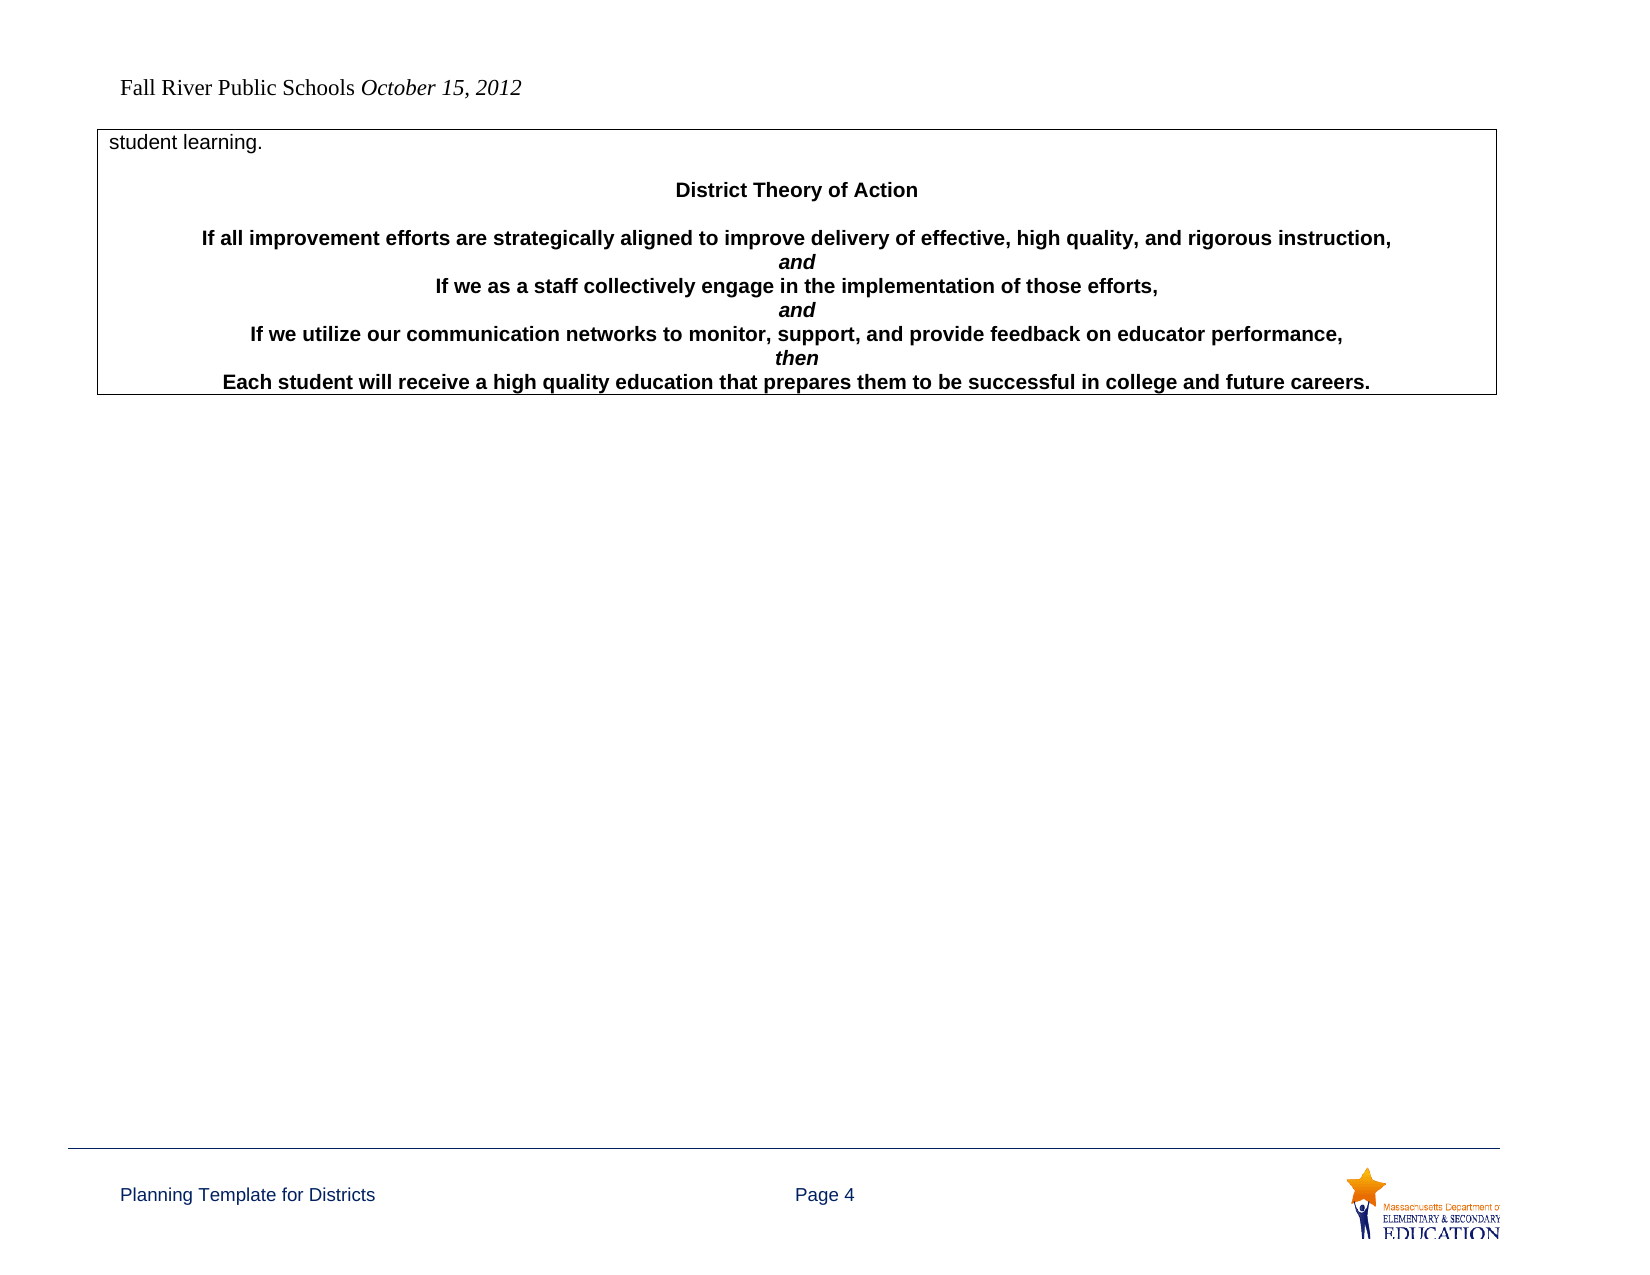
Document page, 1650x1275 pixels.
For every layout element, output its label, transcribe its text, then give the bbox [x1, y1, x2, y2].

picture [1346, 1167, 1500, 1239]
